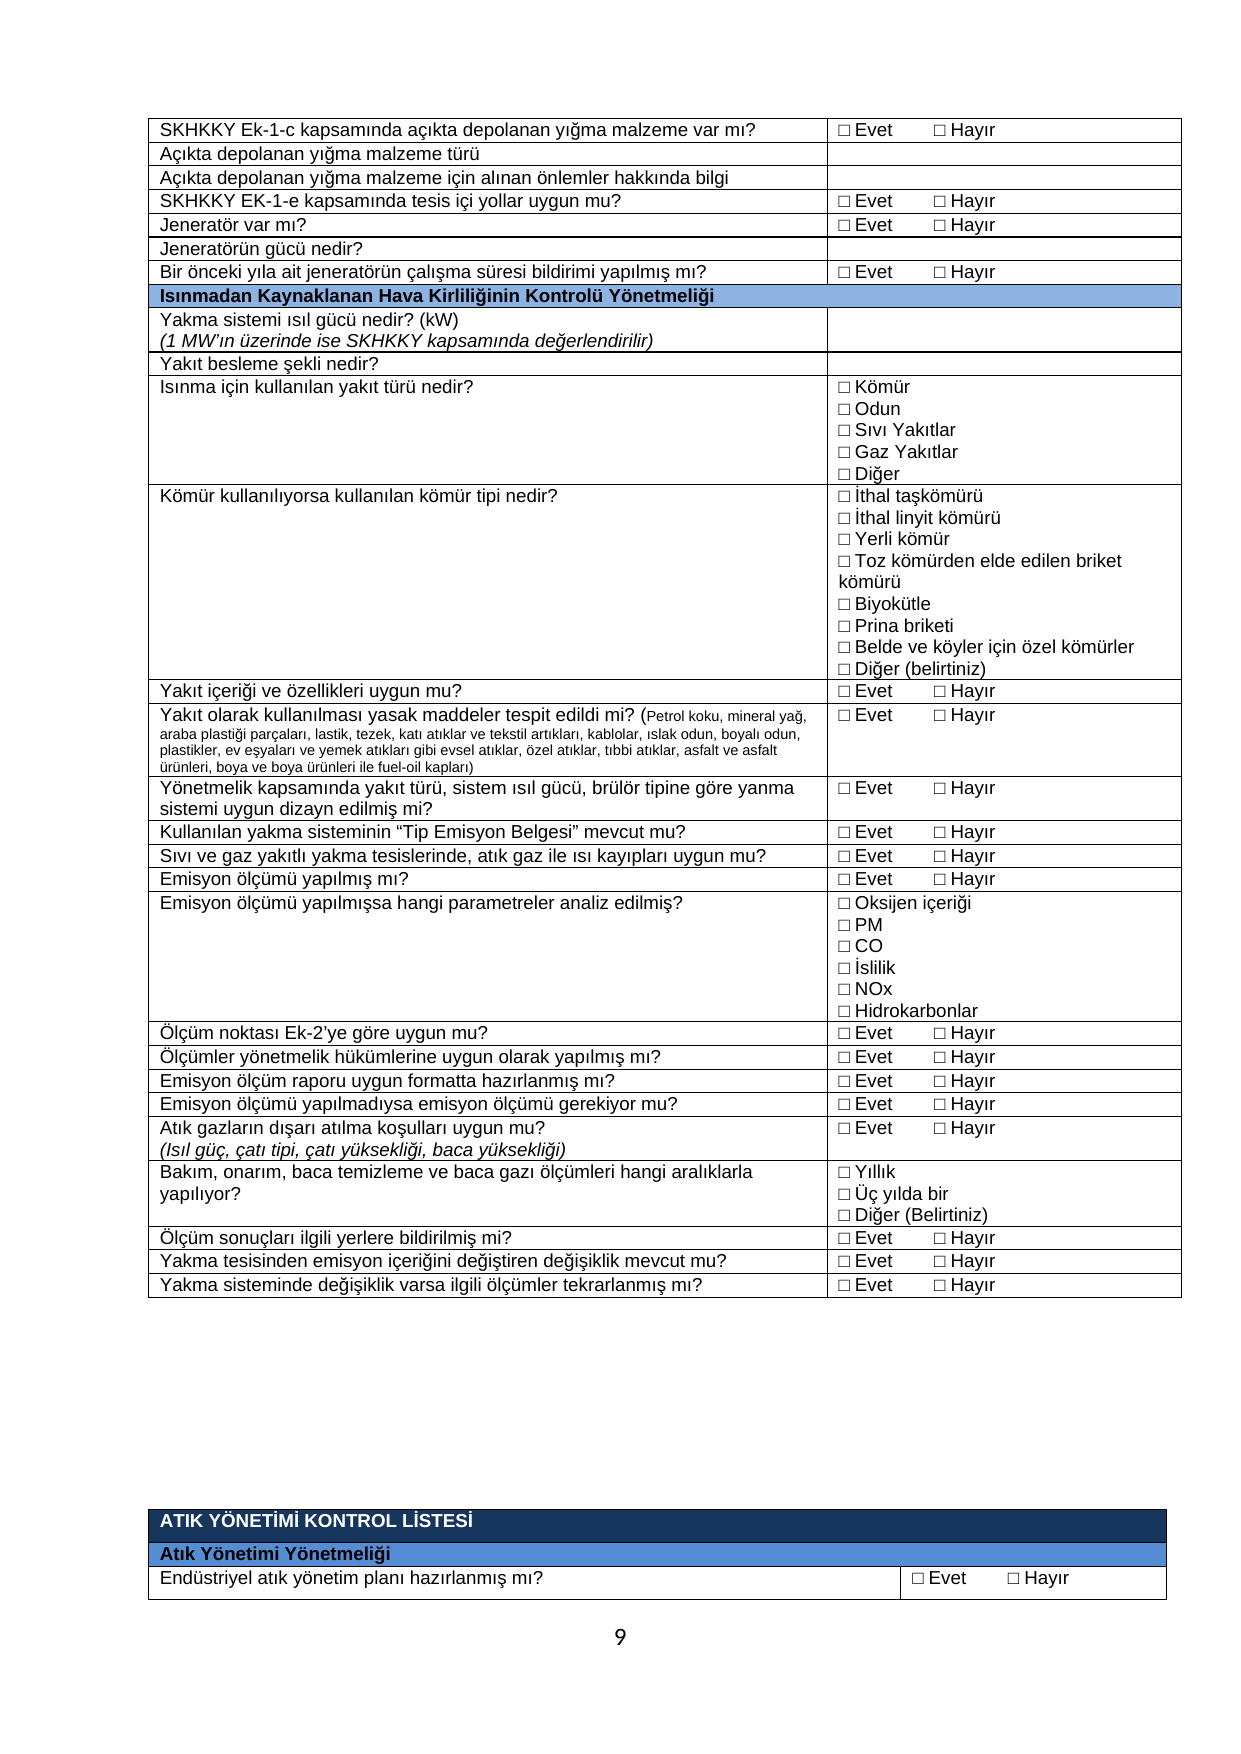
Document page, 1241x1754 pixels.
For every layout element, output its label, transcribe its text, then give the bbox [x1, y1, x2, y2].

table_cell Bakım, onarım, baca temizleme ve baca gazı ölçümleri hangi aralıklarla yapılıyor? [149, 1161, 827, 1226]
table_cell SKHKKY EK-1-e kapsamında tesis içi yollar uygun mu? [149, 190, 827, 213]
table_cell Isınma için kullanılan yakıt türü nedir? [149, 376, 827, 484]
table_cell □ Evet □ Hayır [828, 1093, 1181, 1116]
table_cell □ Evet □ Hayır [828, 704, 1181, 776]
table_cell □ Evet □ Hayır [901, 1567, 1166, 1599]
table_cell Bir önceki yıla ait jeneratörün çalışma süresi bildirimi yapılmış mı? [149, 261, 827, 284]
table_cell Isınmadan Kaynaklanan Hava Kirliliğinin Kontrolü Yönetmeliği [149, 285, 1181, 307]
table_cell □ Oksijen içeriği □ PM □ CO □ İslilik □ NOx □ Hidrokarbonlar [828, 892, 1181, 1021]
table_cell □ Evet □ Hayır [828, 1227, 1181, 1249]
table_cell Yakıt içeriği ve özellikleri uygun mu? [149, 680, 827, 703]
table_cell Endüstriyel atık yönetim planı hazırlanmış mı? [149, 1567, 900, 1599]
table_cell Emisyon ölçümü yapılmış mı? [149, 868, 827, 891]
table_cell Yakma tesisinden emisyon içeriğini değiştiren değişiklik mevcut mu? [149, 1250, 827, 1273]
table_cell Atık gazların dışarı atılma koşulları uygun mu? (Isıl güç, çatı tipi, çatı yüksekliği, baca yüksekliği) [149, 1117, 827, 1160]
table_cell Yakma sistemi ısıl gücü nedir? (kW) (1 MW’ın üzerinde ise SKHKKY kapsamında değerlendirilir) [149, 308, 827, 351]
table_cell Yakma sisteminde değişiklik varsa ilgili ölçümler tekrarlanmış mı? [149, 1274, 827, 1297]
table_cell [828, 353, 1181, 375]
table_cell Kullanılan yakma sisteminin “Tip Emisyon Belgesi” mevcut mu? [149, 821, 827, 843]
table_cell Açıkta depolanan yığma malzeme için alınan önlemler hakkında bilgi [149, 166, 827, 189]
table_cell Emisyon ölçümü yapılmışsa hangi parametreler analiz edilmiş? [149, 892, 827, 1021]
table_header ATIK YÖNETİMİ KONTROL LİSTESİ [149, 1510, 1166, 1542]
table_cell □ Evet □ Hayır [828, 821, 1181, 843]
table_cell SKHKKY Ek-1-c kapsamında açıkta depolanan yığma malzeme var mı? [149, 119, 827, 142]
table_cell Kömür kullanılıyorsa kullanılan kömür tipi nedir? [149, 485, 827, 679]
table_cell Yakıt besleme şekli nedir? [149, 353, 827, 375]
table_cell Açıkta depolanan yığma malzeme türü [149, 143, 827, 165]
table_cell Ölçüm noktası Ek-2’ye göre uygun mu? [149, 1022, 827, 1045]
table_cell [828, 308, 1181, 351]
table_cell □ Evet □ Hayır [828, 1274, 1181, 1297]
table_cell Emisyon ölçümü yapılmadıysa emisyon ölçümü gerekiyor mu? [149, 1093, 827, 1116]
table_cell Jeneratör var mı? [149, 214, 827, 236]
table_cell [828, 143, 1181, 165]
table_cell □ Evet □ Hayır [828, 190, 1181, 213]
table_cell □ Evet □ Hayır [828, 1250, 1181, 1273]
table_cell □ Evet □ Hayır [828, 868, 1181, 891]
table_cell □ Evet □ Hayır [828, 1070, 1181, 1092]
table_cell □ Evet □ Hayır [828, 1046, 1181, 1068]
table_cell □ İthal taşkömürü □ İthal linyit kömürü □ Yerli kömür □ Toz kömürden elde edilen briket kömürü □ Biyokütle □ Prina briketi □ Belde ve köyler için özel kömürler □ Diğer (belirtiniz) [828, 485, 1181, 679]
table_cell □ Evet □ Hayır [828, 261, 1181, 284]
table_cell □ Evet □ Hayır [828, 680, 1181, 703]
table_cell Ölçüm sonuçları ilgili yerlere bildirilmiş mi? [149, 1227, 827, 1249]
table_cell □ Evet □ Hayır [828, 1117, 1181, 1160]
table_cell □ Evet □ Hayır [828, 119, 1181, 142]
table_cell □ Yıllık □ Üç yılda bir □ Diğer (Belirtiniz) [828, 1161, 1181, 1226]
table_cell □ Evet □ Hayır [828, 214, 1181, 236]
table_cell □ Evet □ Hayır [828, 777, 1181, 820]
table_cell Ölçümler yönetmelik hükümlerine uygun olarak yapılmış mı? [149, 1046, 827, 1068]
table_cell [828, 238, 1181, 260]
table_cell [828, 166, 1181, 189]
table_cell Yakıt olarak kullanılması yasak maddeler tespit edildi mi? (Petrol koku, mineral yağ, araba plastiği parçaları, lastik, tezek, katı atıklar ve tekstil artıkları, kablolar, ıslak odun, boyalı odun, plastikler, ev eşyaları ve yemek atıkları gibi evsel atıklar, özel atıklar, tıbbi atıklar, asfalt ve asfalt ürünleri, boya ve boya ürünleri ile fuel-oil kapları) [149, 704, 827, 776]
table_cell Sıvı ve gaz yakıtlı yakma tesislerinde, atık gaz ile ısı kayıpları uygun mu? [149, 845, 827, 867]
table_cell □ Evet □ Hayır [828, 1022, 1181, 1045]
table_cell □ Kömür □ Odun □ Sıvı Yakıtlar □ Gaz Yakıtlar □ Diğer [828, 376, 1181, 484]
table_cell Jeneratörün gücü nedir? [149, 238, 827, 260]
table_cell Yönetmelik kapsamında yakıt türü, sistem ısıl gücü, brülör tipine göre yanma sistemi uygun dizayn edilmiş mi? [149, 777, 827, 820]
table_cell □ Evet □ Hayır [828, 845, 1181, 867]
table_cell Emisyon ölçüm raporu uygun formatta hazırlanmış mı? [149, 1070, 827, 1092]
table_cell Atık Yönetimi Yönetmeliği [149, 1543, 1166, 1566]
